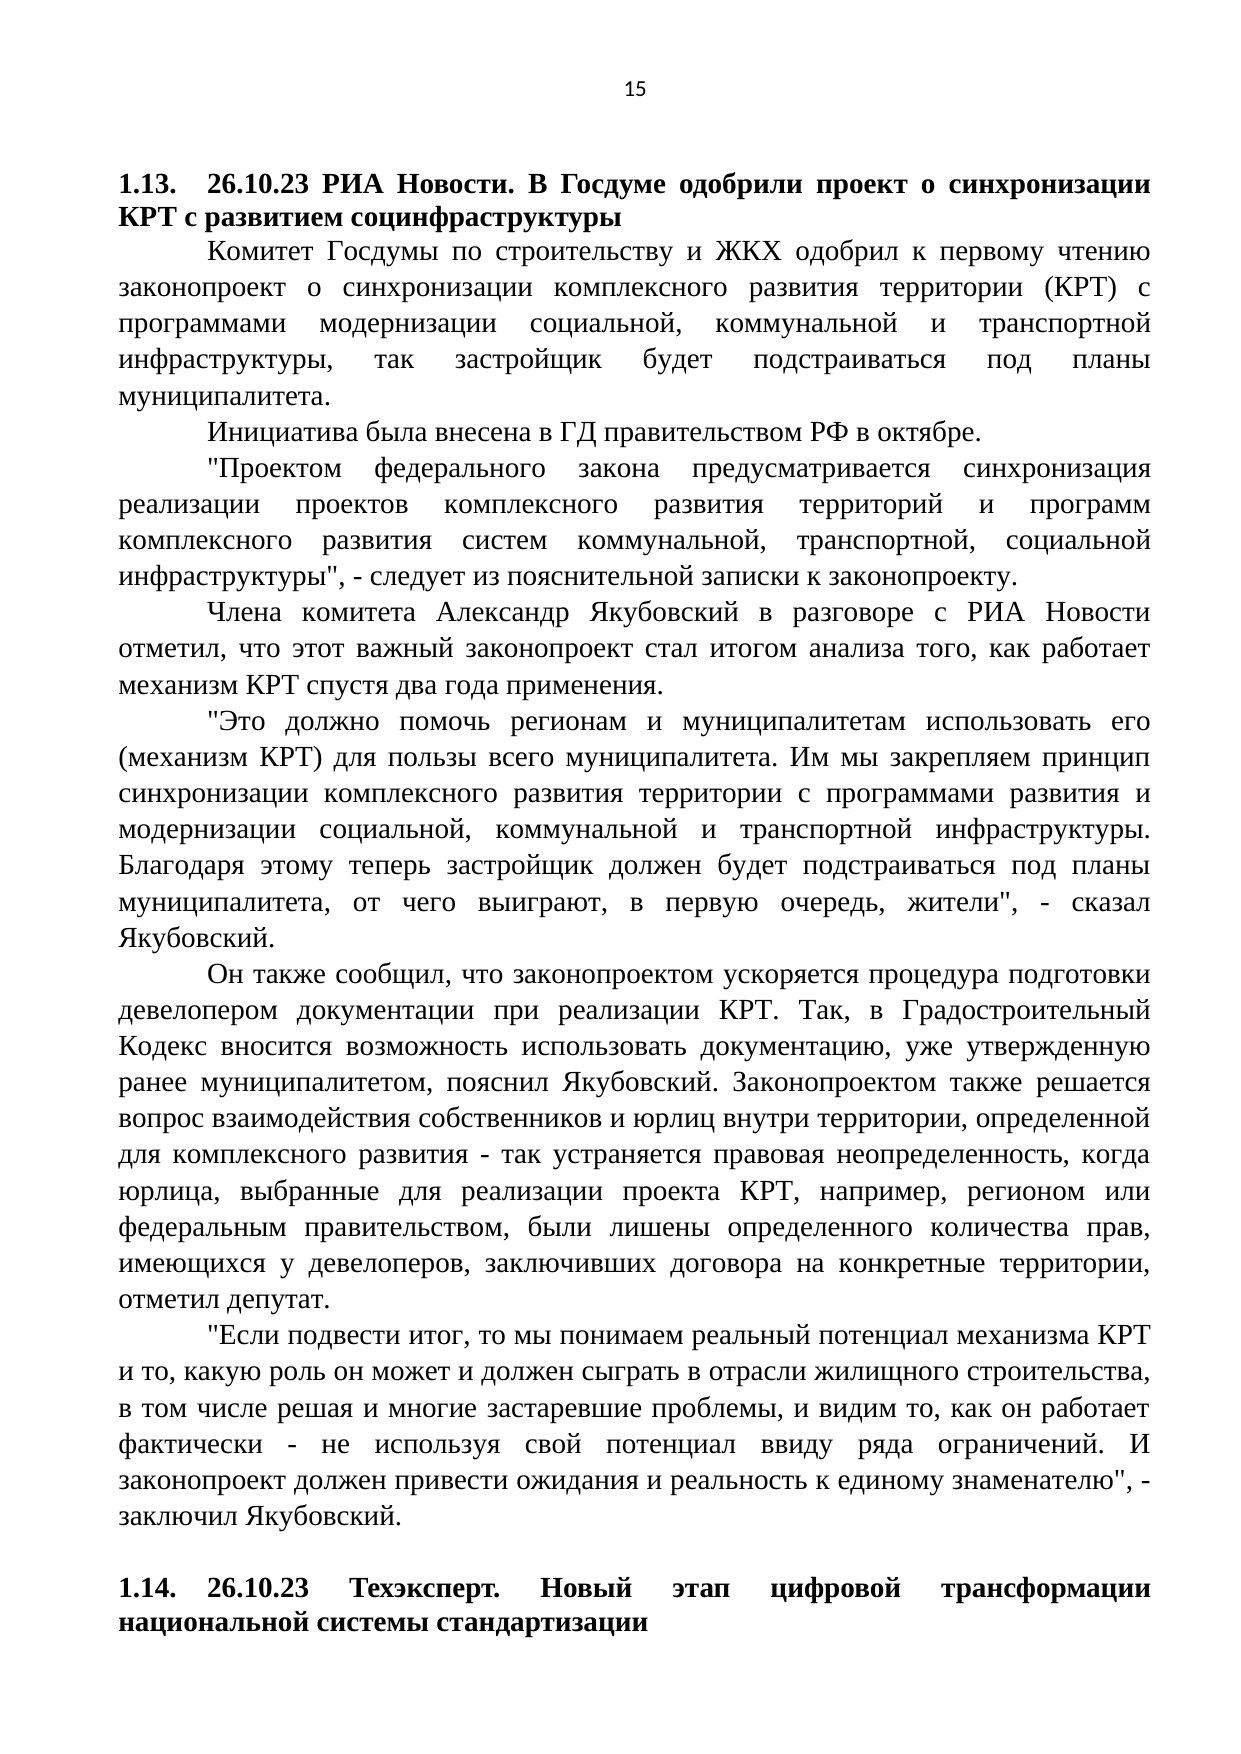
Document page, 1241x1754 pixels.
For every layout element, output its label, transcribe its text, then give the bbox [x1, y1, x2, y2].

text Комитет Госдумы по строительству и ЖКХ одобрил к первому чтению законопроект о синхронизации комплексного развития территории (КРТ) с программами модернизации социальной, коммунальной и транспортной инфраструктуры, так застройщик будет подстраиваться под планы муниципалитета. [118, 233, 1152, 411]
text "Если подвести итог, то мы понимаем реальный потенциал механизма КРТ и то, какую роль он может и должен сыграть в отрасли жилищного строительства, в том числе решая и многие застаревшие проблемы, и видим то, как он работает фактически - не используя свой потенциал ввиду ряда ограничений. И законопроект должен привести ожидания и реальность к единому знаменателю", - заключил Якубовский. [118, 1317, 1152, 1532]
subtitle 26.10.23 РИА Новости. В Госдуме одобрили проект о синхронизации КРТ с развитием социнфраструктуры [118, 166, 1152, 233]
text Инициатива была внесена в ГД правительством РФ в октябре. [118, 414, 1152, 447]
text Он также сообщил, что законопроектом ускоряется процедура подготовки девелопером документации при реализации КРТ. Так, в Градостроительный Кодекс вносится возможность использовать документацию, уже утвержденную ранее муниципалитетом, пояснил Якубовский. Законопроектом также решается вопрос взаимодействия собственников и юрлиц внутри территории, определенной для комплексного развития - так устраняется правовая неопределенность, когда юрлица, выбранные для реализации проекта КРТ, например, регионом или федеральным правительством, были лишены определенного количества прав, имеющихся у девелоперов, заключивших договора на конкретные территории, отметил депутат. [118, 956, 1152, 1315]
text "Это должно помочь регионам и муниципалитетам использовать его (механизм КРТ) для пользы всего муниципалитета. Им мы закрепляем принцип синхронизации комплексного развития территории с программами развития и модернизации социальной, коммунальной и транспортной инфраструктуры. Благодаря этому теперь застройщик должен будет подстраиваться под планы муниципалитета, от чего выиграют, в первую очередь, жители", - сказал Якубовский. [118, 703, 1152, 953]
subtitle 26.10.23 Техэксперт. Новый этап цифровой трансформации национальной системы стандартизации [118, 1570, 1152, 1637]
text "Проектом федерального закона предусматривается синхронизация реализации проектов комплексного развития территорий и программ комплексного развития систем коммунальной, транспортной, социальной инфраструктуры", - следует из пояснительной записки к законопроекту. [118, 450, 1152, 592]
text Члена комитета Александр Якубовский в разговоре с РИА Новости отметил, что этот важный законопроект стал итогом анализа того, как работает механизм КРТ спустя два года применения. [118, 594, 1152, 700]
